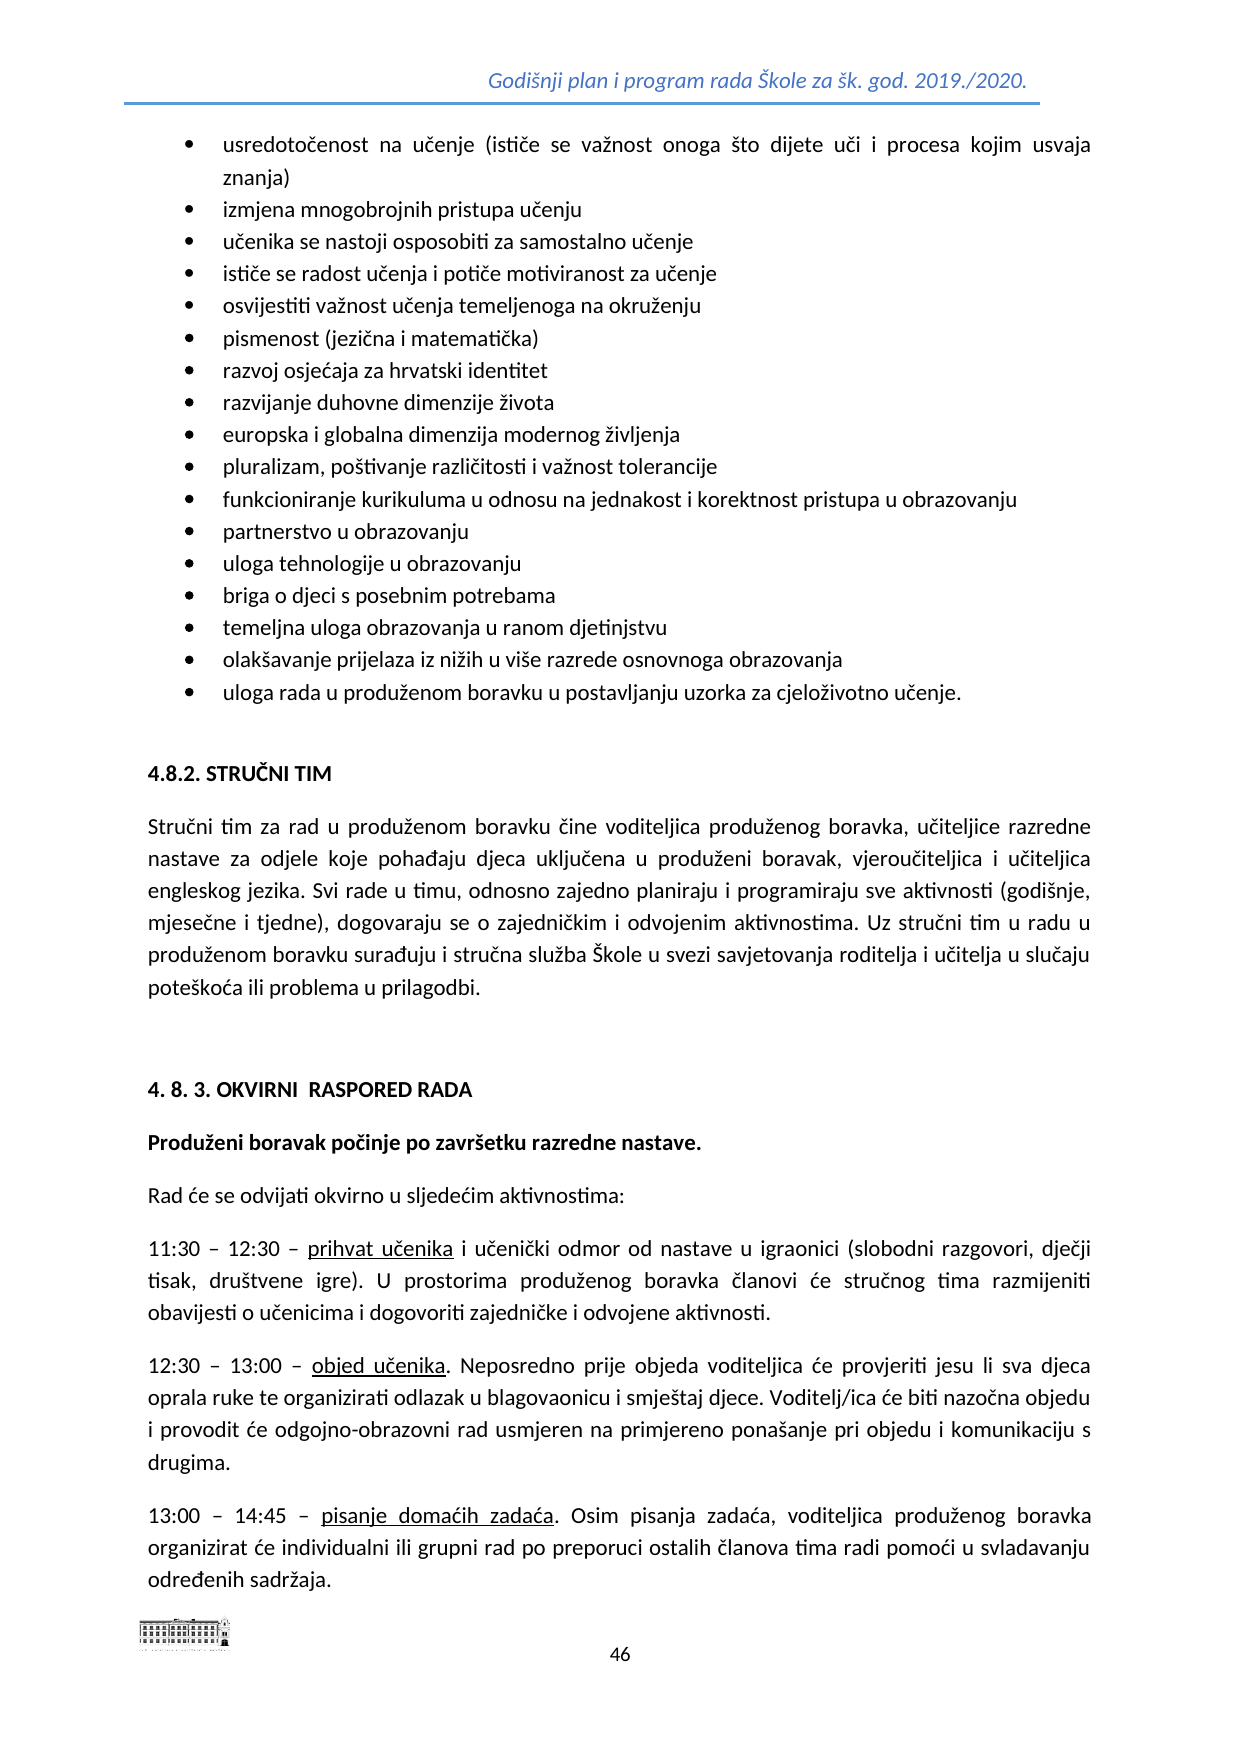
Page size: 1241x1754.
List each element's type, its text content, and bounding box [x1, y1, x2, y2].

text Produženi boravak počinje po završetku razredne nastave. [148, 1128, 1092, 1156]
list razvoj osjećaja za hrvatski identitet [185, 356, 1092, 384]
list učenika se nastoji osposobiti za samostalno učenje [185, 227, 1092, 255]
text Rad će se odvijati okvirno u sljedećim aktivnostima: [148, 1181, 1092, 1209]
text 4.8.2. STRUČNI TIM [148, 759, 1092, 787]
list usredotočenost na učenje (ističe se važnost onoga što dijete uči i procesa kojim usvaja znanja) [185, 131, 1092, 191]
list temeljna uloga obrazovanja u ranom djetinjstvu [185, 613, 1092, 641]
text Stručni tim za rad u produženom boravku čine voditeljica produženog boravka, učiteljice razredne nastave za odjele koje pohađaju djeca uključena u produženi boravak, vjeroučiteljica i učiteljica engleskog jezika. Svi rade u timu, odnosno zajedno planiraju i programiraju sve aktivnosti (godišnje, mjesečne i tjedne), dogovaraju se o zajedničkim i odvojenim aktivnostima. Uz stručni tim u radu u produženom boravku surađuju i stručna služba Škole u svezi savjetovanja roditelja i učitelja u slučaju poteškoća ili problema u prilagodbi. [148, 812, 1092, 1001]
list europska i globalna dimenzija modernog življenja [185, 420, 1092, 448]
list osvijestiti važnost učenja temeljenoga na okruženju [185, 292, 1092, 319]
list uloga rada u produženom boravku u postavljanju uzorka za cjeloživotno učenje. [185, 678, 1092, 706]
list ističe se radost učenja i potiče motiviranost za učenje [185, 259, 1092, 287]
text 13:00 – 14:45 – pisanje domaćih zadaća. Osim pisanja zadaća, voditeljica produženog boravka organizirat će individualni ili grupni rad po preporuci ostalih članova tima radi pomoći u svladavanju određenih sadržaja. [148, 1501, 1092, 1593]
list uloga tehnologije u obrazovanju [185, 549, 1092, 577]
list olakšavanje prijelaza iz nižih u više razrede osnovnoga obrazovanja [185, 646, 1092, 674]
list pismenost (jezična i matematička) [185, 324, 1092, 352]
list funkcioniranje kurikuluma u odnosu na jednakost i korektnost pristupa u obrazovanju [185, 485, 1092, 513]
text 4. 8. 3. OKVIRNI RASPORED RADA [148, 1075, 1092, 1103]
text 12:30 – 13:00 – objed učenika. Neposredno prije objeda voditeljica će provjeriti jesu li sva djeca oprala ruke te organizirati odlazak u blagovaonicu i smještaj djece. Voditelj/ica će biti nazočna objedu i provodit će odgojno-obrazovni rad usmjeren na primjereno ponašanje pri objedu i komunikaciju s drugima. [148, 1351, 1092, 1476]
list briga o djeci s posebnim potrebama [185, 581, 1092, 609]
list partnerstvo u obrazovanju [185, 517, 1092, 545]
list razvijanje duhovne dimenzije života [185, 388, 1092, 416]
list pluralizam, poštivanje različitosti i važnost tolerancije [185, 452, 1092, 481]
text 11:30 – 12:30 – prihvat učenika i učenički odmor od nastave u igraonici (slobodni razgovori, dječji tisak, društvene igre). U prostorima produženog boravka članovi će stručnog tima razmijeniti obavijesti o učenicima i dogovoriti zajedničke i odvojene aktivnosti. [148, 1234, 1092, 1326]
list izmjena mnogobrojnih pristupa učenju [185, 195, 1092, 223]
